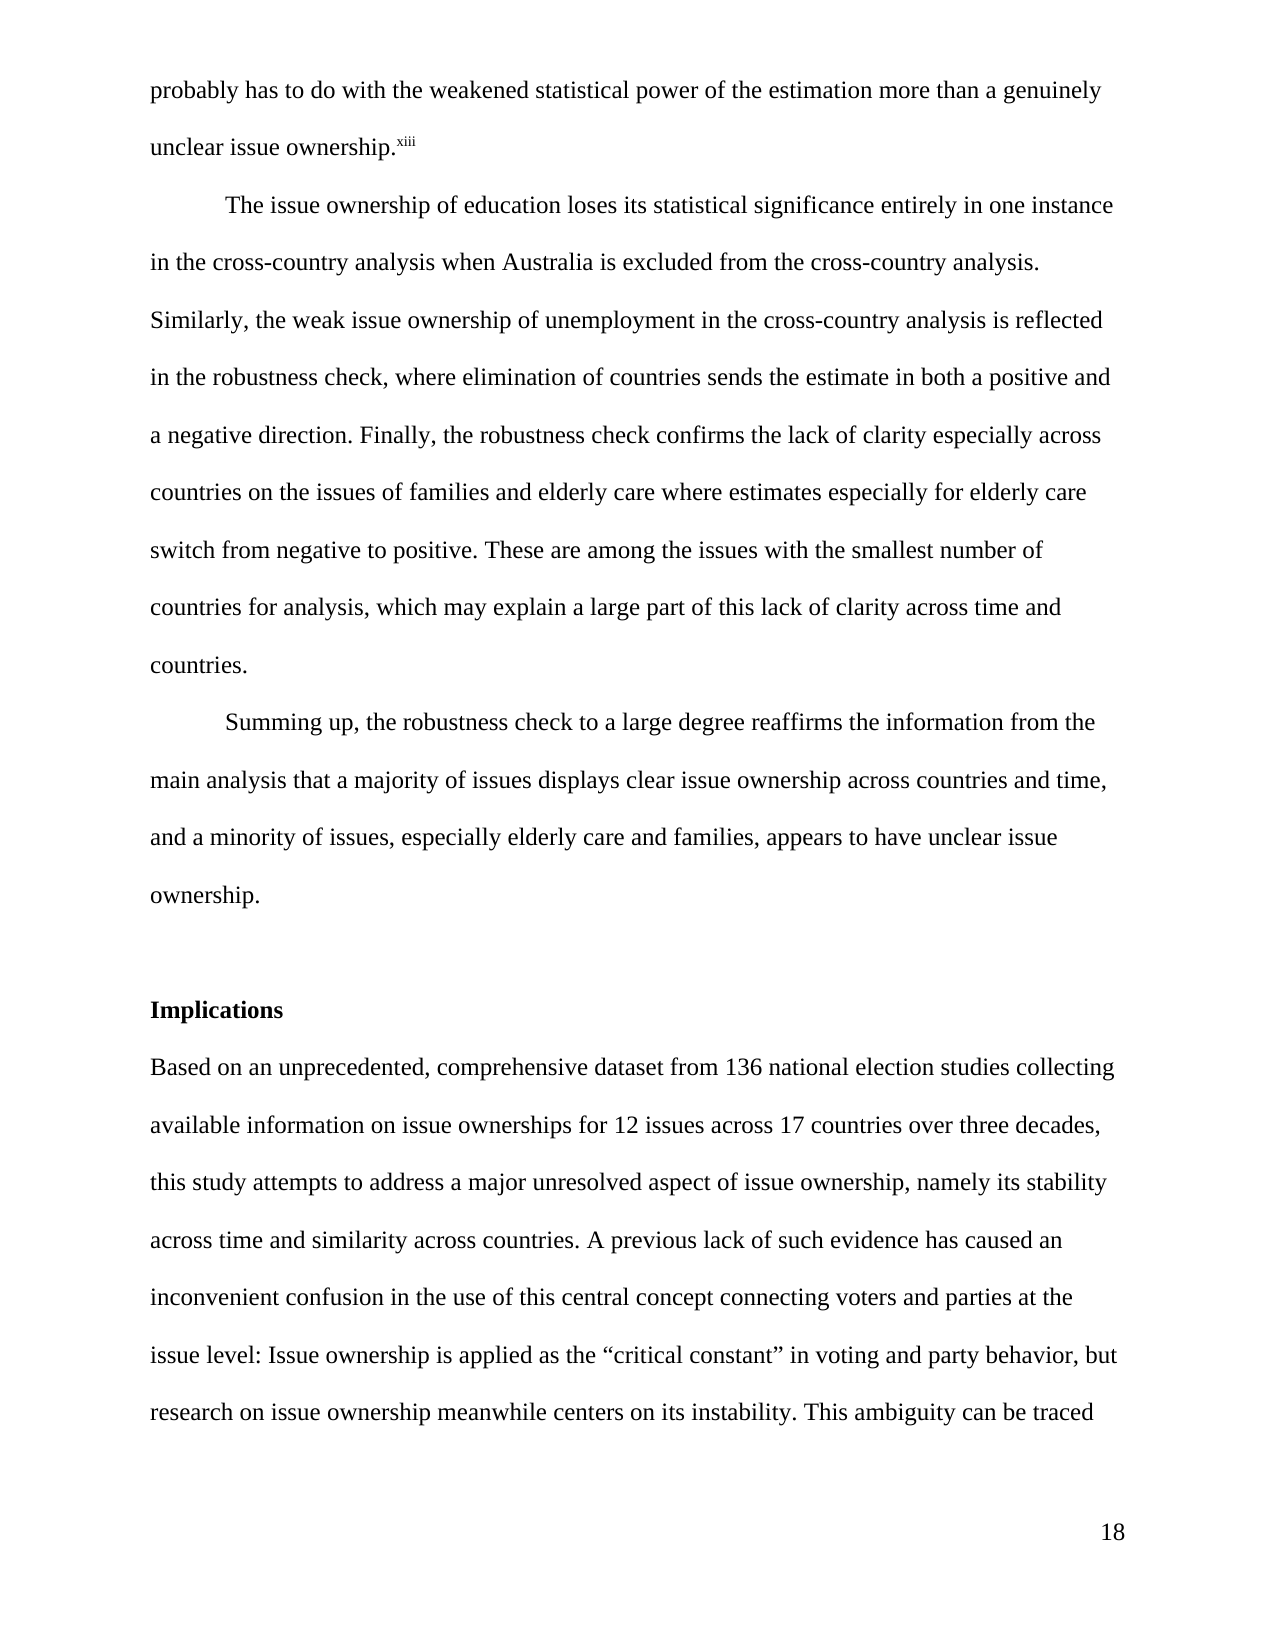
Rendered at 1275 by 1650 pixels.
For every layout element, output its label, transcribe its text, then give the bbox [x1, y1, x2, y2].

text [150, 75, 1125, 161]
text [150, 1052, 1125, 1426]
text Summing up, the robustness check to a large degree reaffirms the information from the main analysis that a majority of issues displays clear issue ownership across countries and time, and a minority of issues, especially elderly care and families, appears to have unclear issue ownership. [150, 707, 1125, 909]
text The issue ownership of education loses its statistical significance entirely in one instance in the cross-country analysis when Australia is excluded from the cross-country analysis. Similarly, the weak issue ownership of unemployment in the cross-country analysis is reflected in the robustness check, where elimination of countries sends the estimate in both a positive and a negative direction. Finally, the robustness check confirms the lack of clarity especially across countries on the issues of families and elderly care where estimates especially for elderly care switch from negative to positive. These are among the issues with the smallest number of countries for analysis, which may explain a large part of this lack of clarity across time and countries. [150, 190, 1125, 679]
text Implications [150, 995, 1125, 1024]
